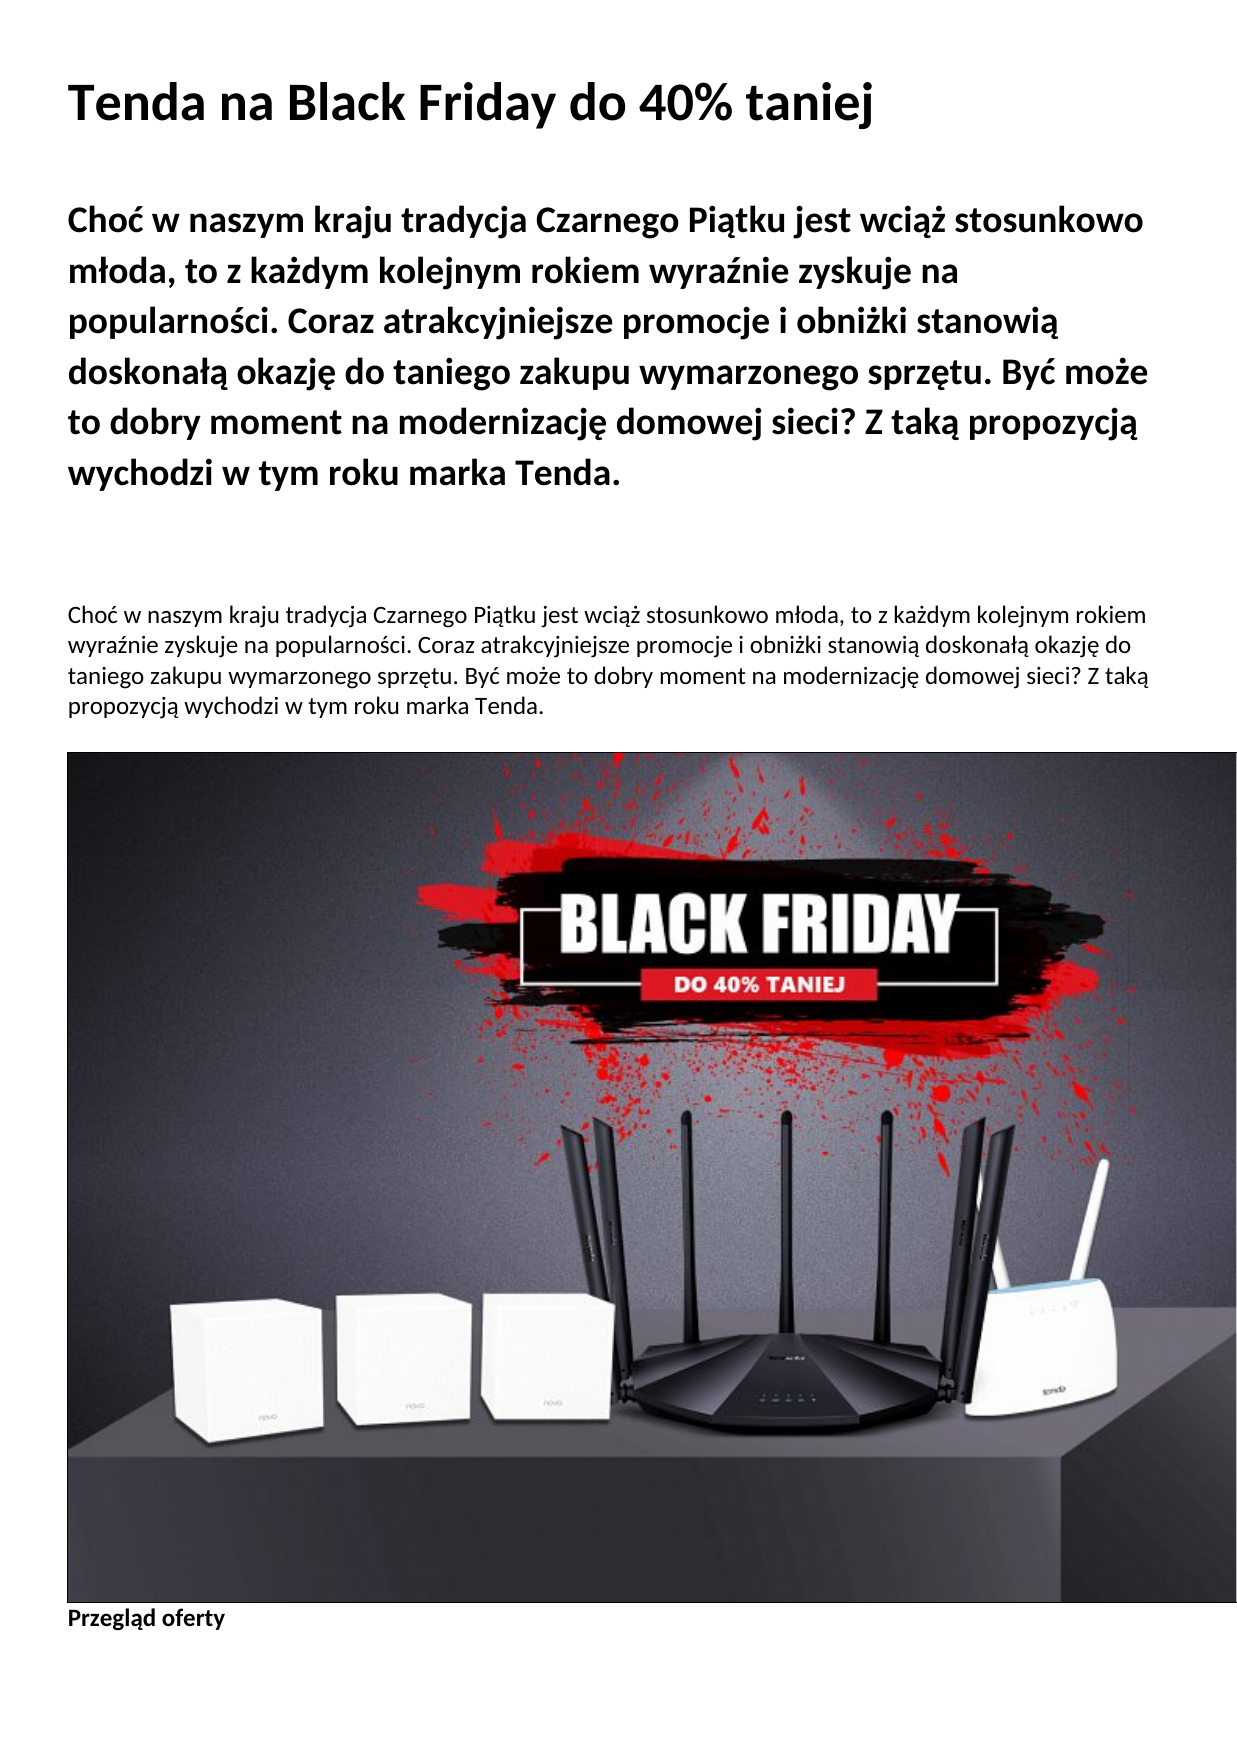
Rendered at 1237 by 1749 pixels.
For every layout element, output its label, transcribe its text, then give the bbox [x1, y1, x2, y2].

text Choć w naszym kraju tradycja Czarnego Piątku jest wciąż stosunkowo młoda, to z każdym kolejnym rokiem wyraźnie zyskuje na popularności. Coraz atrakcyjniejsze promocje i obniżki stanowią doskonałą okazję do taniego zakupu wymarzonego sprzętu. Być może to dobry moment na modernizację domowej sieci? Z taką propozycją wychodzi w tym roku marka Tenda. [68, 599, 1169, 721]
text Choć w naszym kraju tradycja Czarnego Piątku jest wciąż stosunkowo młoda, to z każdym kolejnym rokiem wyraźnie zyskuje na popularności. Coraz atrakcyjniejsze promocje i obniżki stanowią doskonałą okazję do taniego zakupu wymarzonego sprzętu. Być może to dobry moment na modernizację domowej sieci? Z taką propozycją wychodzi w tym roku marka Tenda. [68, 196, 1169, 494]
text Przegląd oferty [68, 1603, 1169, 1633]
text Tenda na Black Friday do 40% taniej [68, 68, 1169, 134]
picture [68, 753, 1237, 1602]
